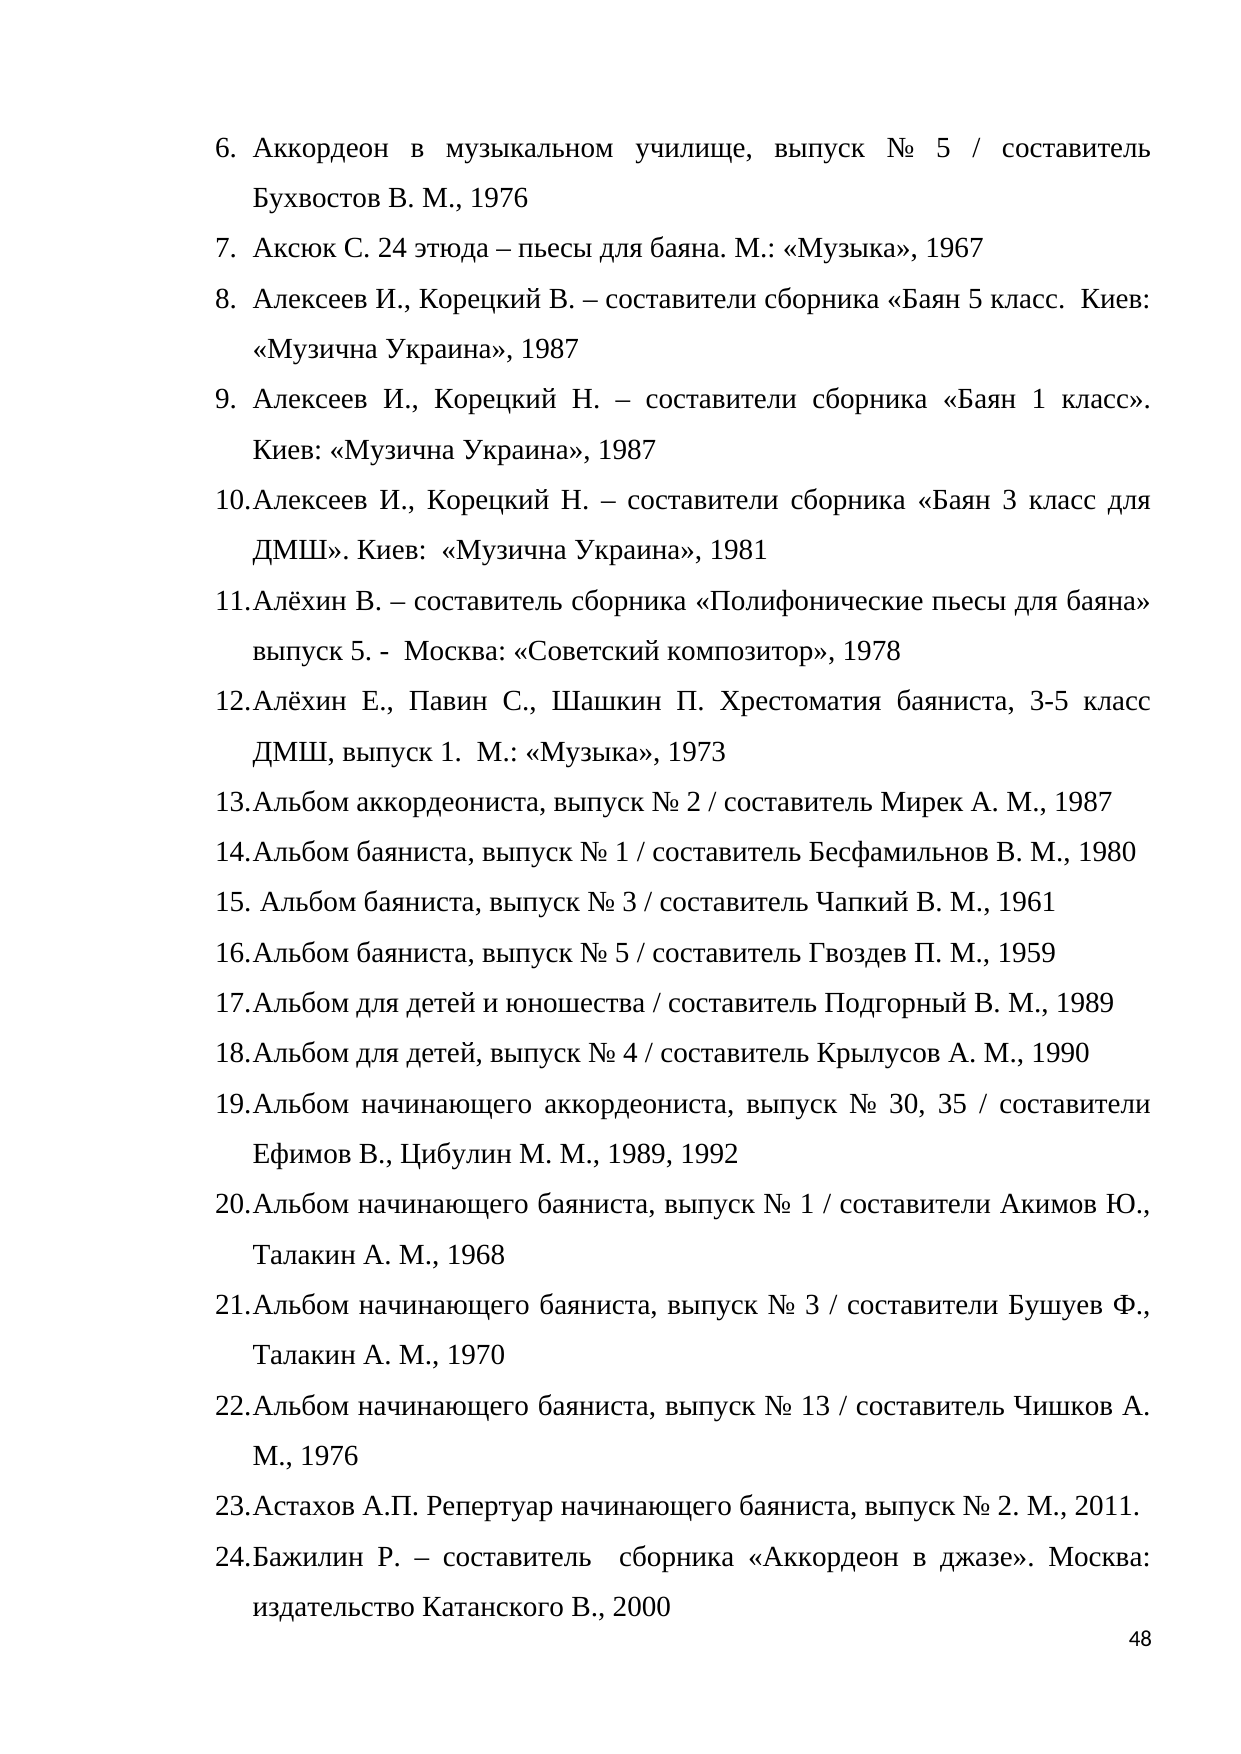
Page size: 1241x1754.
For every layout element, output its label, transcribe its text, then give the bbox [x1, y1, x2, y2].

list Альбом начинающего аккордеониста, выпуск № 30, 35 / составители Ефимов В., Цибулин М. М., 1989, 1992 [215, 1086, 1152, 1170]
list Альбом аккордеониста, выпуск № 2 / составитель Мирек А. М., 1987 [215, 784, 1152, 817]
list Аксюк С. 24 этюда – пьесы для баяна. М.: «Музыка», 1967 [215, 231, 1152, 264]
list Алексеев И., Корецкий Н. – составители сборника «Баян 3 класс для ДМШ». Киев: «Музична Украина», 1981 [215, 482, 1152, 566]
list Бажилин Р. – составитель сборника «Аккордеон в джазе». Москва: издательство Катанского В., 2000 [215, 1539, 1152, 1622]
list Альбом начинающего баяниста, выпуск № 1 / составители Акимов Ю., Талакин А. М., 1968 [215, 1186, 1152, 1270]
list Аккордеон в музыкальном училище, выпуск № 5 / составитель Бухвостов В. М., 1976 [215, 130, 1152, 214]
list Альбом баяниста, выпуск № 1 / составитель Бесфамильнов В. М., 1980 [215, 834, 1152, 868]
list Альбом баяниста, выпуск № 3 / составитель Чапкий В. М., 1961 [215, 884, 1152, 918]
list Альбом начинающего баяниста, выпуск № 13 / составитель Чишков А. М., 1976 [215, 1388, 1152, 1472]
list Алексеев И., Корецкий В. – составители сборника «Баян 5 класс. Киев: «Музична Украина», 1987 [215, 281, 1152, 365]
list Альбом для детей и юношества / составитель Подгорный В. М., 1989 [215, 985, 1152, 1019]
list Астахов А.П. Репертуар начинающего баяниста, выпуск № 2. М., 2011. [215, 1488, 1152, 1522]
list Альбом для детей, выпуск № 4 / составитель Крылусов А. М., 1990 [215, 1036, 1152, 1069]
list Алёхин Е., Павин С., Шашкин П. Хрестоматия баяниста, 3-5 класс ДМШ, выпуск 1. М.: «Музыка», 1973 [215, 683, 1152, 767]
list Альбом баяниста, выпуск № 5 / составитель Гвоздев П. М., 1959 [215, 935, 1152, 968]
list Алёхин В. – составитель сборника «Полифонические пьесы для баяна» выпуск 5. - Москва: «Советский композитор», 1978 [215, 583, 1152, 667]
list Альбом начинающего баяниста, выпуск № 3 / составители Бушуев Ф., Талакин А. М., 1970 [215, 1287, 1152, 1371]
list Алексеев И., Корецкий Н. – составители сборника «Баян 1 класс». Киев: «Музична Украина», 1987 [215, 381, 1152, 465]
